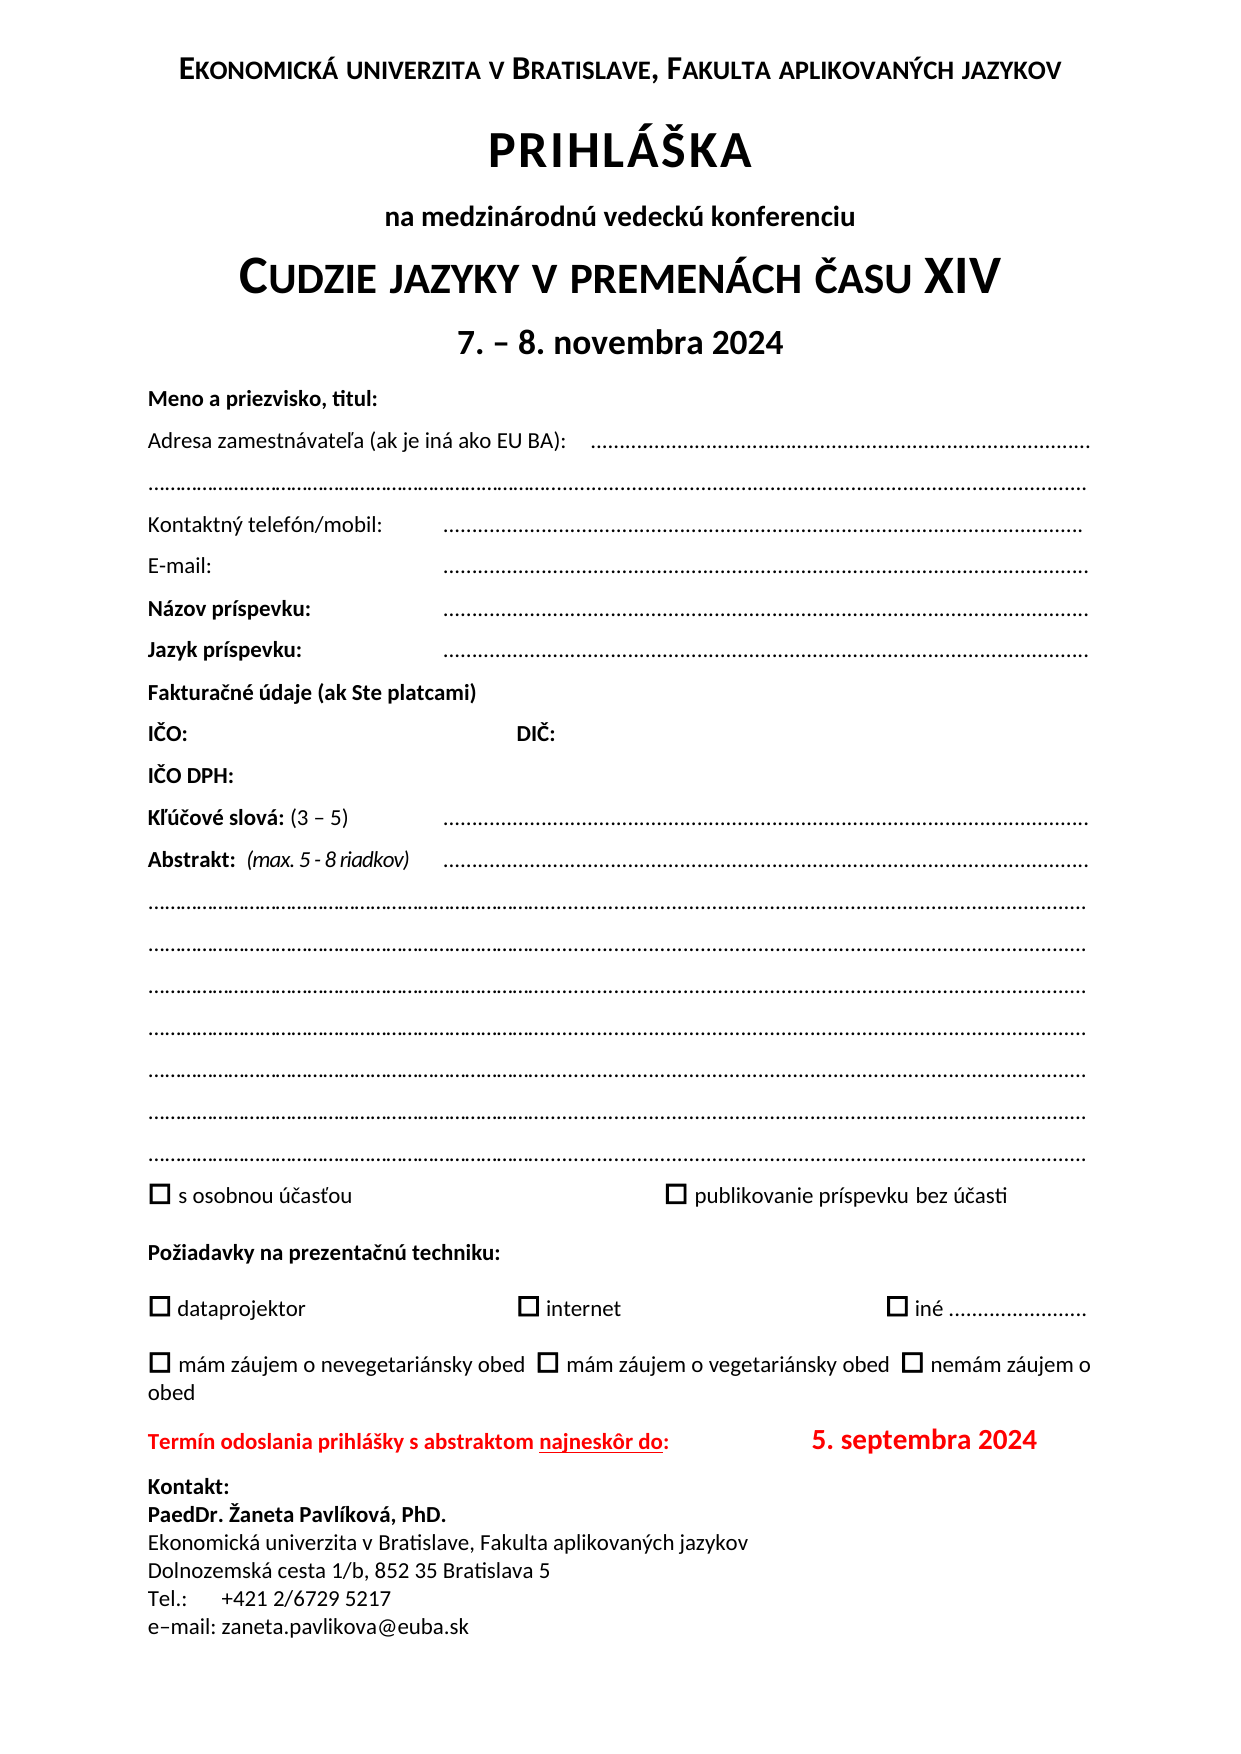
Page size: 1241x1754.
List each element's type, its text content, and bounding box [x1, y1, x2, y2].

text Názov príspevku: ................................................................................................................ [148, 594, 1092, 622]
text Fakturačné údaje (ak Ste platcami) [148, 678, 1092, 706]
text Ekonomická univerzita v Bratislave, Fakulta aplikovaných jazykov [148, 1528, 1092, 1556]
text Tel.: +421 2/6729 5217 [148, 1584, 1092, 1612]
text PRIHLÁŠKA [148, 117, 1092, 180]
text E-mail: ................................................................................................................ [148, 552, 1092, 580]
text ...……………………………………………………………….............................................................................................. [148, 1139, 1092, 1167]
text PaedDr. Žaneta Pavlíková, PhD. [148, 1500, 1092, 1528]
text ...……………………………………………………………….............................................................................................. [148, 1013, 1092, 1041]
text IČO: DIČ: [148, 719, 1092, 748]
text Kontakt: [148, 1472, 1092, 1500]
text ...……………………………………………………………….............................................................................................. [148, 468, 1092, 496]
text Meno a priezvisko, titul: [148, 384, 1092, 412]
text Ekonomická univerzita v Bratislave, Fakulta aplikovaných jazykov [148, 47, 1092, 88]
text IČO DPH: [148, 762, 1092, 789]
text ...……………………………………………………………….............................................................................................. [148, 929, 1092, 957]
text Abstrakt: (max. 5 - 8 riadkov) ................................................................................................................ [148, 846, 1092, 873]
text ...……………………………………………………………….............................................................................................. [148, 887, 1092, 916]
text dataprojektor internet iné ........................ [148, 1294, 1092, 1322]
text mám záujem o nevegetariánsky obed mám záujem o vegetariánsky obed nemám záujem o obed [148, 1350, 1092, 1406]
text 7. – 8. novembra 2024 [148, 320, 1092, 363]
subtitle Cudzie jazyky v premenách času XIV [148, 241, 1092, 307]
text e–mail: zaneta.pavlikova@euba.sk [148, 1612, 1092, 1641]
text Kontaktný telefón/mobil: ............................................................................................................... [148, 510, 1092, 538]
text ...……………………………………………………………….............................................................................................. [148, 1097, 1092, 1125]
text ...……………………………………………………………….............................................................................................. [148, 971, 1092, 999]
text Kľúčové slová: (3 – 5) ................................................................................................................ [148, 803, 1092, 832]
text ...……………………………………………………………….............................................................................................. [148, 1055, 1092, 1083]
text s osobnou účasťou publikovanie príspevku bez účasti [148, 1181, 1092, 1209]
text Jazyk príspevku: ................................................................................................................ [148, 636, 1092, 664]
text Adresa zamestnávateľa (ak je iná ako EU BA): ................................….................................................... [148, 426, 1092, 454]
subtitle na medzinárodnú vedeckú konferenciu [148, 198, 1092, 234]
text Požiadavky na prezentačnú techniku: [148, 1238, 1092, 1266]
text Termín odoslania prihlášky s abstraktom najneskôr do: 5. septembra 2024 [148, 1421, 1092, 1457]
text Dolnozemská cesta 1/b, 852 35 Bratislava 5 [148, 1556, 1092, 1584]
